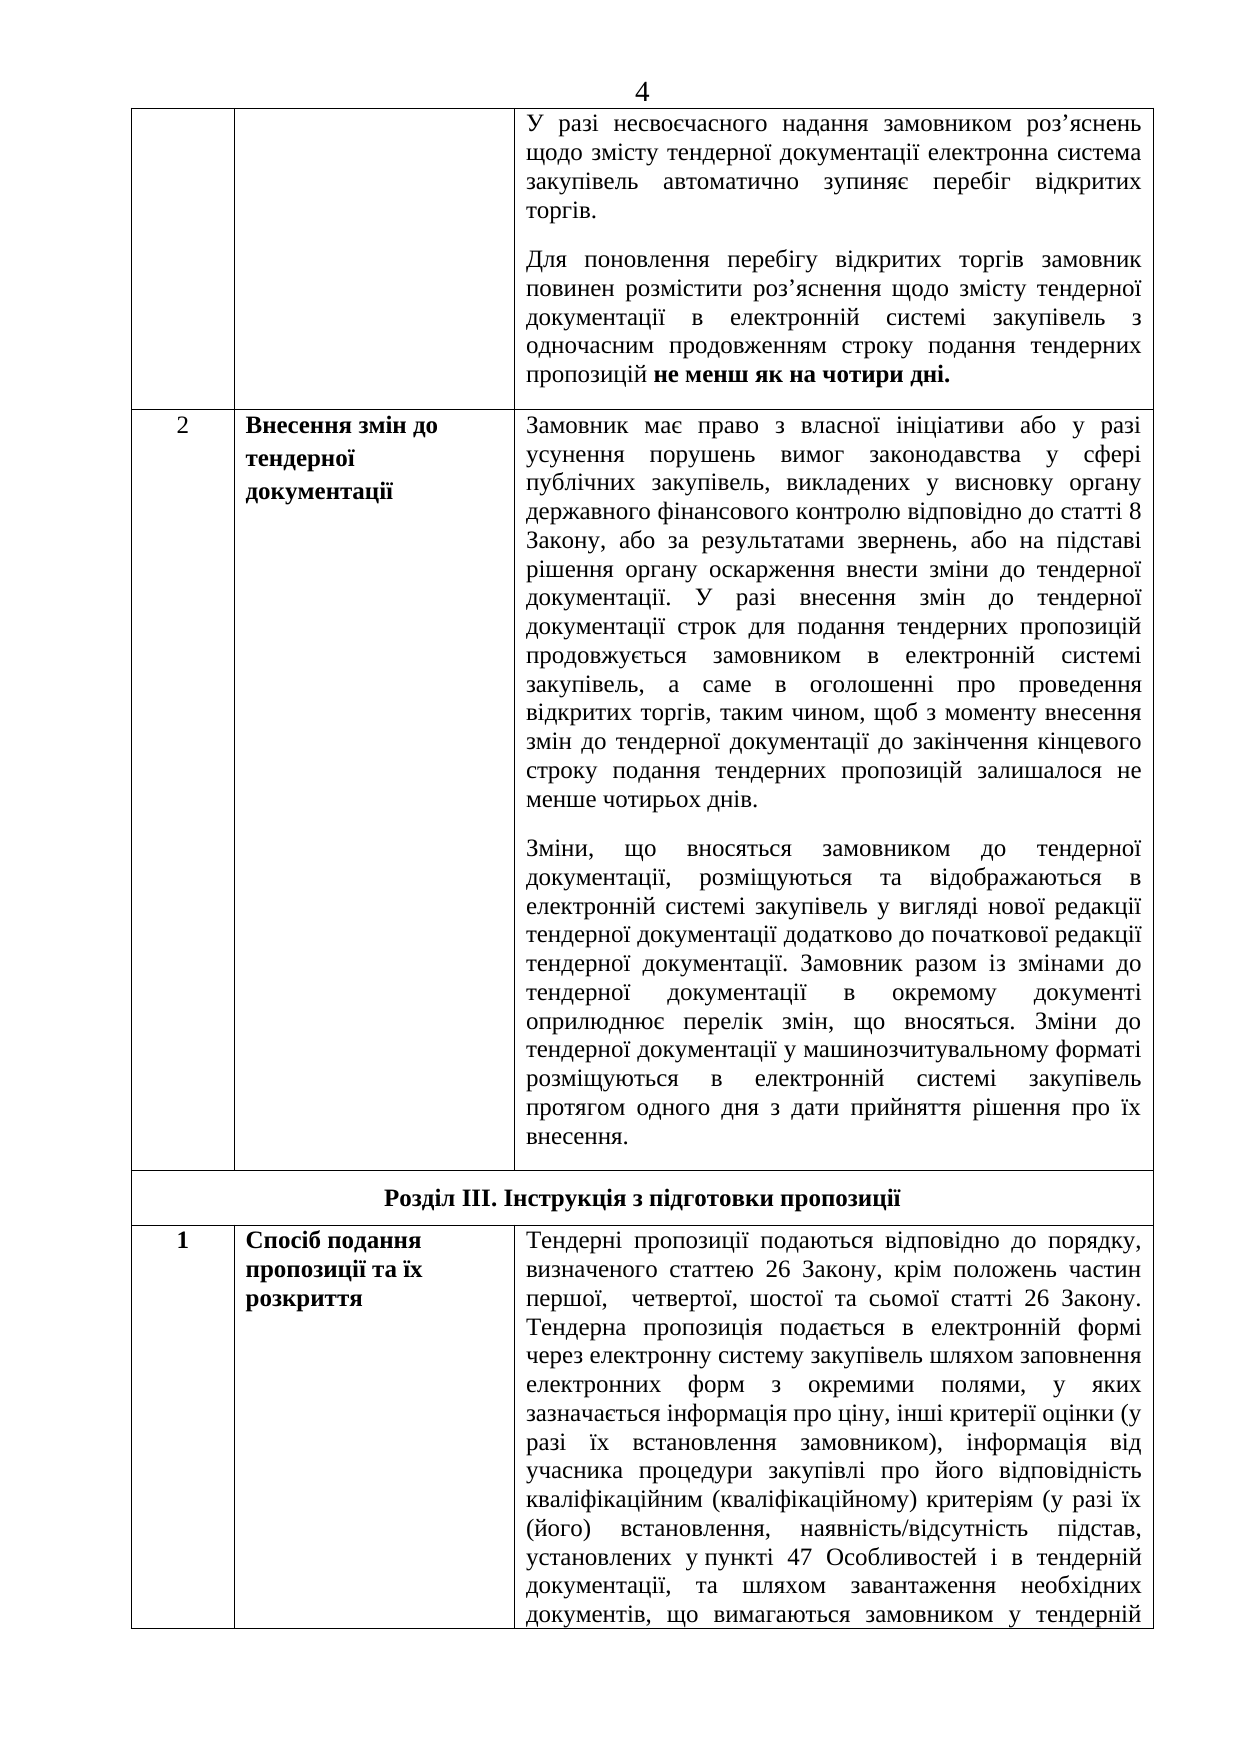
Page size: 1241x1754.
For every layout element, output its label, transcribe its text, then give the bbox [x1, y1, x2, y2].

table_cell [515, 1226, 1153, 1628]
table_cell Внесення змін до тендерної документації [235, 410, 514, 1170]
table_cell 1 [132, 109, 234, 409]
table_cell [235, 109, 514, 409]
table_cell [235, 1226, 514, 1628]
table_cell Розділ III. Інструкція з підготовки пропозиції [132, 1171, 1153, 1224]
table_cell Замовник має право з власної ініціативи або у разі усунення порушень вимог законодавства у сфері публічних закупівель, викладених у висновку органу державного фінансового контролю відповідно до статті 8 Закону, або за результатами звернень, або на підставі рішення органу оскарження внести зміни до тендерної документації. У разі внесення змін до тендерної документації строк для подання тендерних пропозицій продовжується замовником в електронній системі закупівель, а саме в оголошенні про проведення відкритих торгів, таким чином, щоб з моменту внесення змін до тендерної документації до закінчення кінцевого строку подання тендерних пропозицій залишалося не менше чотирьох днів. Зміни, що вносяться замовником до тендерної документації, розміщуються та відображаються в електронній системі закупівель у вигляді нової редакції тендерної документації додатково до початкової редакції тендерної документації. Замовник разом із змінами до тендерної документації в окремому документі оприлюднює перелік змін, що вносяться. Зміни до тендерної документації у машинозчитувальному форматі розміщуються в електронній системі закупівель протягом одного дня з дати прийняття рішення про їх внесення. [515, 410, 1153, 1170]
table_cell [515, 109, 1153, 409]
table_cell 1 [132, 1226, 234, 1628]
table_cell 2 [132, 410, 234, 1170]
